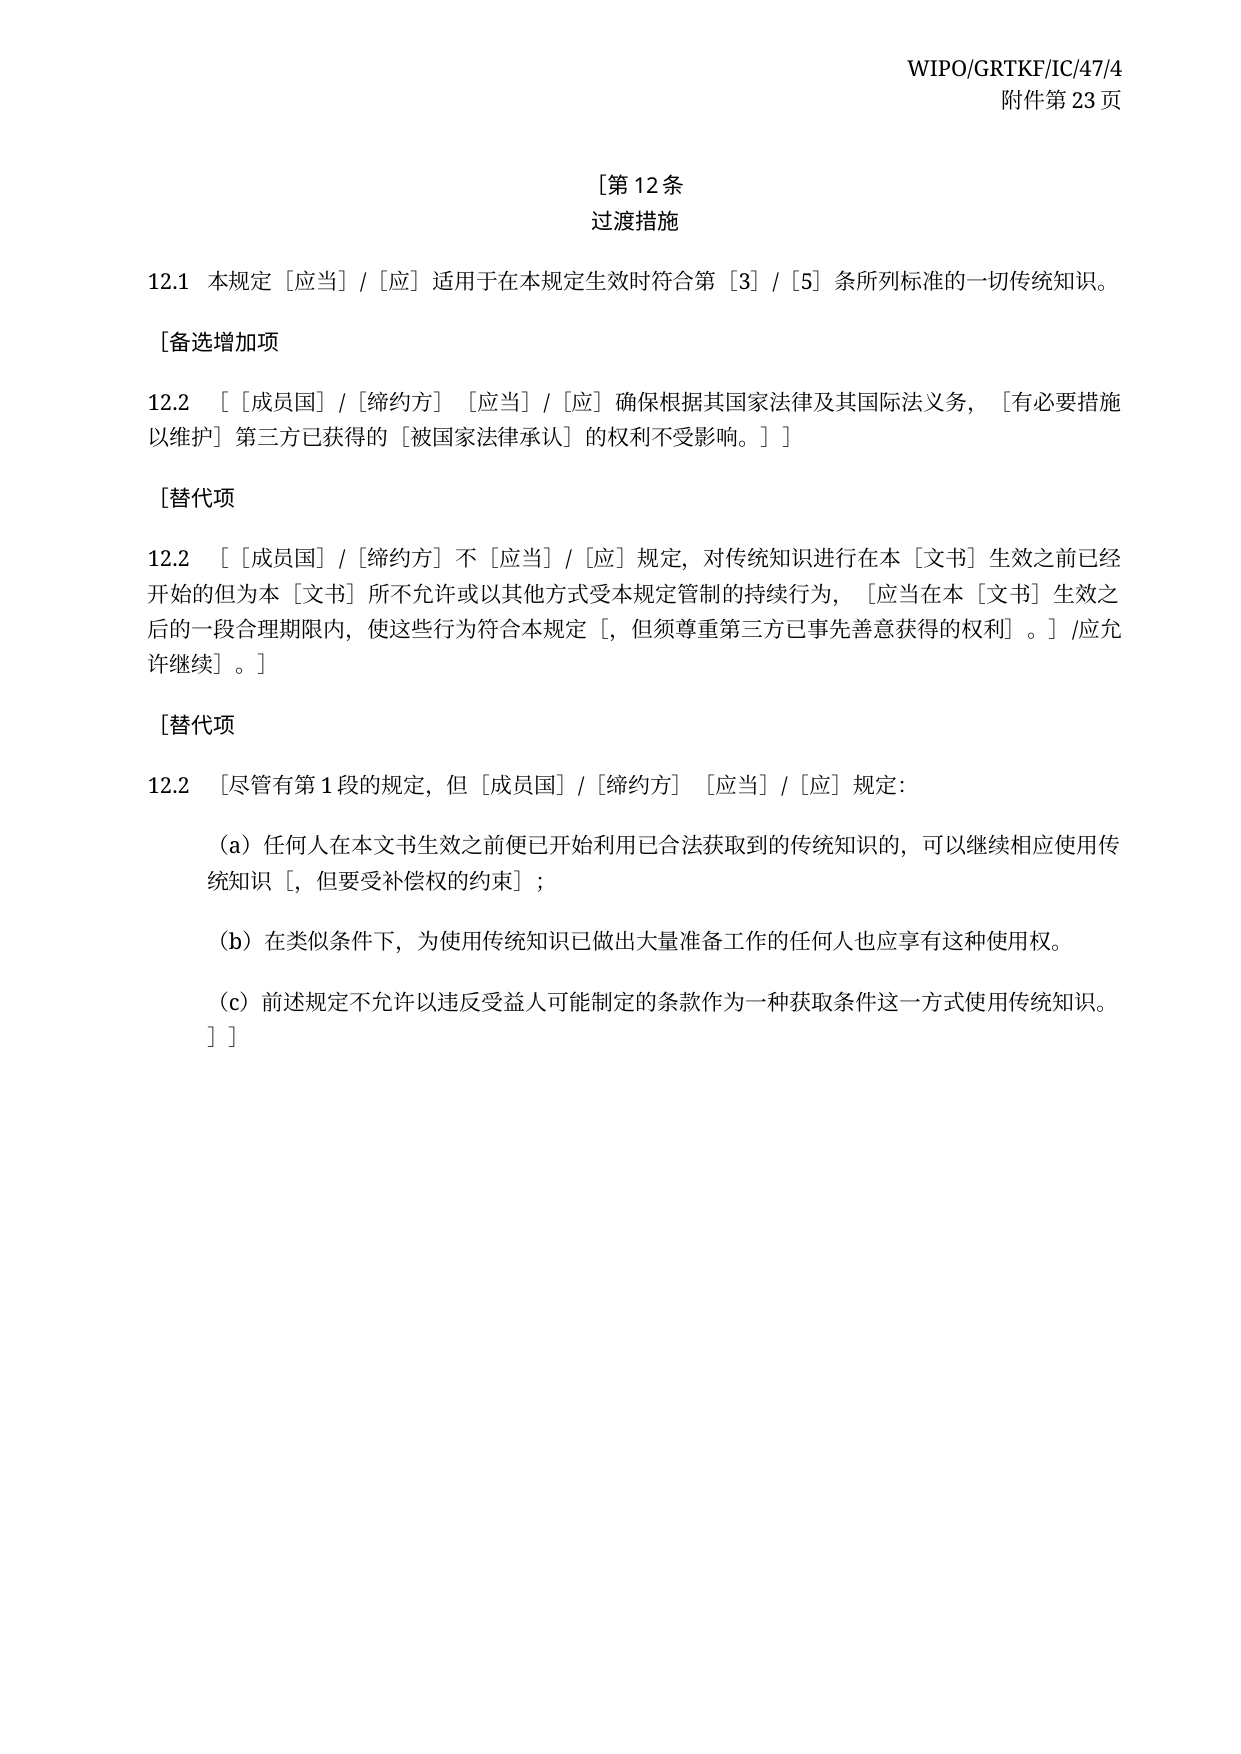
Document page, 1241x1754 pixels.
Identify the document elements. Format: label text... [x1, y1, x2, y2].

text ［备选增加项 [148, 321, 1122, 356]
text （a）任何人在本文书生效之前便已开始利用已合法获取到的传统知识的，可以继续相应使用传统知识［，但要受补偿权的约束］； [207, 825, 1122, 896]
text ［替代项 [148, 477, 1122, 512]
text 12.1 本规定［应当］/［应］适用于在本规定生效时符合第［3］/［5］条所列标准的一切传统知识。 [148, 260, 1122, 296]
text ［替代项 [148, 704, 1122, 739]
text （c）前述规定不允许以违反受益人可能制定的条款作为一种获取条件这一方式使用传统知识。］］ [207, 981, 1122, 1052]
text （b）在类似条件下，为使用传统知识已做出大量准备工作的任何人也应享有这种使用权。 [207, 921, 1122, 956]
text ［第12条 过渡措施 [148, 164, 1122, 235]
text 12.2 ［［成员国］/［缔约方］不［应当］/［应］规定，对传统知识进行在本［文书］生效之前已经开始的但为本［文书］所不允许或以其他方式受本规定管制的持续行为，［应当在本［文书］生效之后的一段合理期限内，使这些行为符合本规定［，但须尊重第三方已事先善意获得的权利］。］/应允许继续］。］ [148, 537, 1122, 679]
text 12.2 ［尽管有第1段的规定，但［成员国］/［缔约方］［应当］/［应］规定： [148, 764, 1122, 800]
text 12.2 ［［成员国］/［缔约方］［应当］/［应］确保根据其国家法律及其国际法义务，［有必要措施以维护］第三方已获得的［被国家法律承认］的权利不受影响。］］ [148, 381, 1122, 452]
